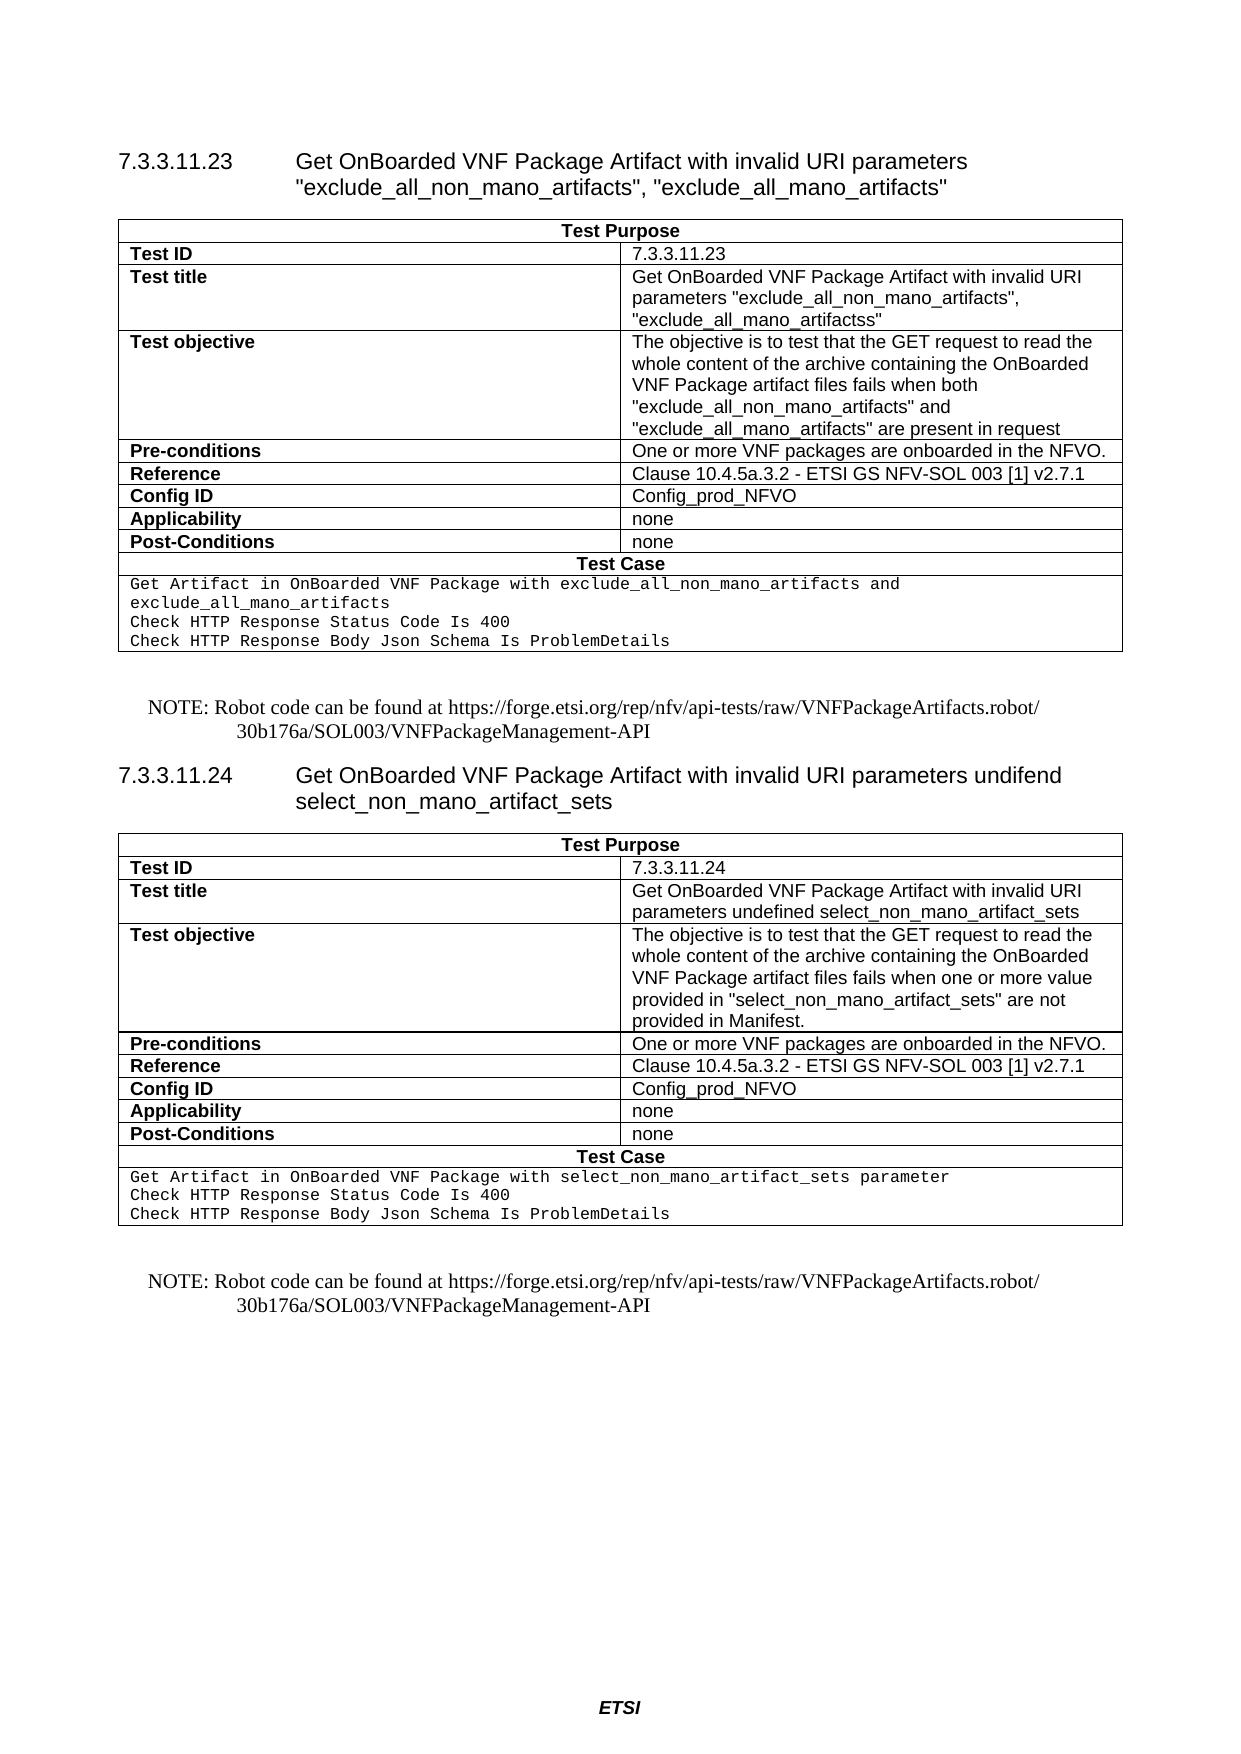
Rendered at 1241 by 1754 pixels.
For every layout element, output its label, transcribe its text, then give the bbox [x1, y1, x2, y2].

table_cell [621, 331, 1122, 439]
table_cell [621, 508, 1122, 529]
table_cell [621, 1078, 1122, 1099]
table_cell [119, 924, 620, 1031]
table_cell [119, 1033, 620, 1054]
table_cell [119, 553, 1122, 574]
subtitle 7.3.3.11.23 Get OnBoarded VNF Package Artifact with invalid URI parameters "exclude_all_non_mano_artifacts", "exclude_all_mano_artifacts" [118, 148, 1122, 200]
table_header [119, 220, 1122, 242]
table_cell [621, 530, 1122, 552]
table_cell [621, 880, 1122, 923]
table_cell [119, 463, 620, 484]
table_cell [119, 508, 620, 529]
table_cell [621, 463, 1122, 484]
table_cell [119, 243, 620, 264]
text NOTE: Robot code can be found at https://forge.etsi.org/rep/nfv/api-tests/raw/VNFPackageArtifacts.robot/30b176a/SOL003/VNFPackageManagement-API [148, 695, 1122, 743]
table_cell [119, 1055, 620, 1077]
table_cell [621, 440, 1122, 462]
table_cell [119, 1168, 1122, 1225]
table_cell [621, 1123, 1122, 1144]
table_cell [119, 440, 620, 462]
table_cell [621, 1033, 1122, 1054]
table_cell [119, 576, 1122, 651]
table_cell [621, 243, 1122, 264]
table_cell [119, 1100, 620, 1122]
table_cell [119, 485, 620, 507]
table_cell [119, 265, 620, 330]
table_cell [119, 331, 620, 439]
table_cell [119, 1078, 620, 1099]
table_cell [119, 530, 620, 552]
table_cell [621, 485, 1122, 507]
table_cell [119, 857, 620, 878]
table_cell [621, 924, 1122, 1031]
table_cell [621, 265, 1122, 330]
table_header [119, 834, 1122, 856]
subtitle 7.3.3.11.24 Get OnBoarded VNF Package Artifact with invalid URI parameters undifend select_non_mano_artifact_sets [118, 762, 1122, 814]
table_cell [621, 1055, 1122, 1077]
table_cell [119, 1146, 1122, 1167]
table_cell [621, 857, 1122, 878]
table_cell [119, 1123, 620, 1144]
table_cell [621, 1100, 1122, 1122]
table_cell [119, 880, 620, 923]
text NOTE: Robot code can be found at https://forge.etsi.org/rep/nfv/api-tests/raw/VNFPackageArtifacts.robot/30b176a/SOL003/VNFPackageManagement-API [148, 1268, 1122, 1317]
